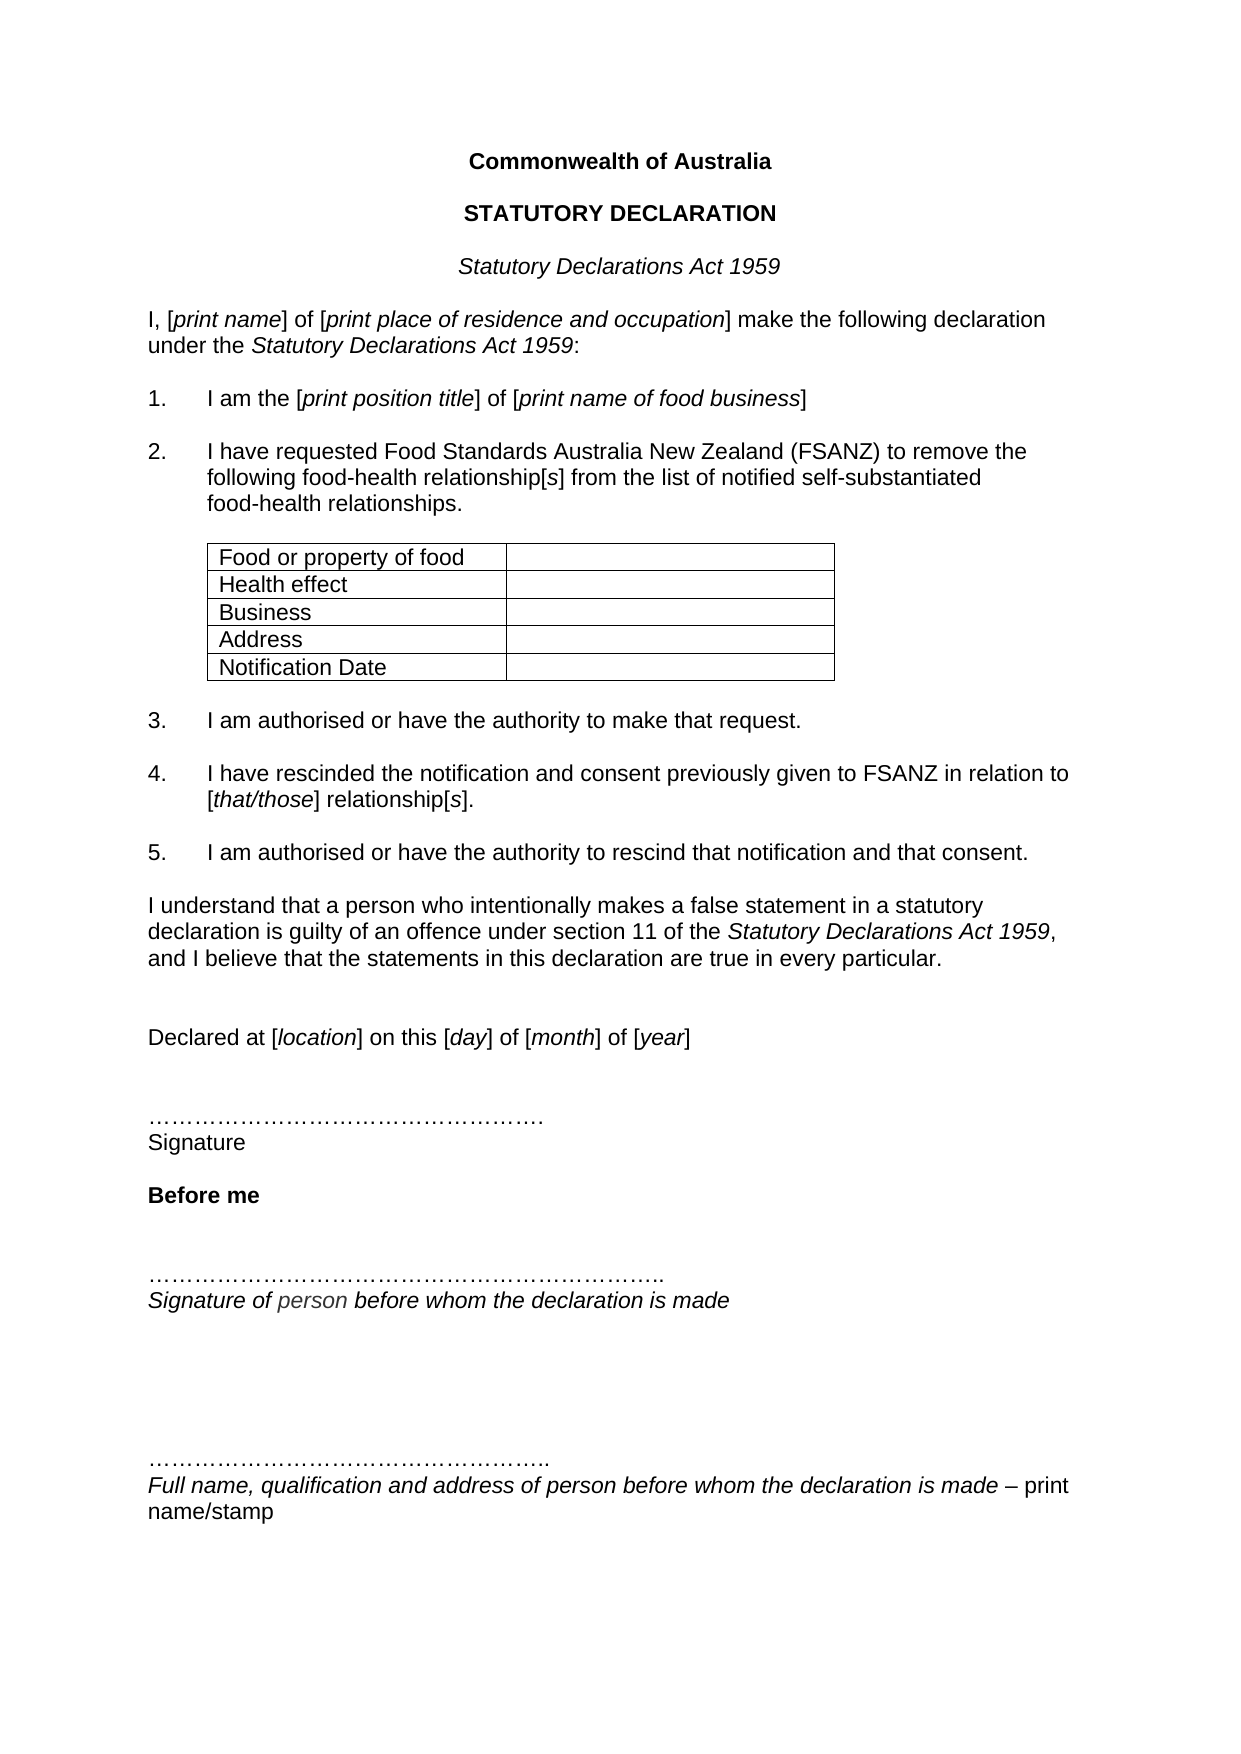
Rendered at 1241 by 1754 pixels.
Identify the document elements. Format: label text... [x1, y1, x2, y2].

table_header [507, 544, 834, 570]
text I, [print name] of [print place of residence and occupation] make the following declaration under the Statutory Declarations Act 1959: [148, 306, 1092, 358]
text 5. I am authorised or have the authority to rescind that notification and that consent. [148, 839, 1092, 866]
table_cell [507, 599, 834, 625]
text I understand that a person who intentionally makes a false statement in a statutory declaration is guilty of an offence under section 11 of the Statutory Declarations Act 1959, and I believe that the statements in this declaration are true in every particular. [148, 892, 1092, 971]
table_cell Business [208, 599, 506, 625]
table_cell [507, 626, 834, 653]
text Declared at [location] on this [day] of [month] of [year] [148, 1024, 1092, 1050]
table_header Food or property of food [208, 544, 506, 570]
table_cell [507, 654, 834, 680]
text ……………………………………………. [148, 1103, 1092, 1129]
text Signature [148, 1129, 1092, 1155]
text …………………………………………….. [148, 1445, 1092, 1472]
table_cell Address [208, 626, 506, 653]
table_cell [507, 571, 834, 598]
text Statutory Declarations Act 1959 [148, 253, 1092, 279]
text Commonwealth of Australia [148, 148, 1092, 174]
text 1. I am the [print position title] of [print name of food business] [148, 385, 1092, 411]
text STATUTORY DECLARATION [148, 200, 1092, 227]
text Before me [148, 1182, 1092, 1208]
text 2. I have requested Food Standards Australia New Zealand (FSANZ) to remove the following food-health relationship[s] from the list of notified self-substantiated food-health relationships. [148, 438, 1092, 517]
text Full name, qualification and address of person before whom the declaration is made – print name/stamp [148, 1472, 1092, 1524]
text ………………………………………………………….. [148, 1261, 1092, 1287]
text 3. I am authorised or have the authority to make that request. [148, 707, 1092, 734]
table_cell Health effect [208, 571, 506, 598]
text 4. I have rescinded the notification and consent previously given to FSANZ in relation to [that/those] relationship[s]. [148, 760, 1092, 813]
table_cell Notification Date [208, 654, 506, 680]
text Signature of person before whom the declaration is made [148, 1287, 1092, 1313]
